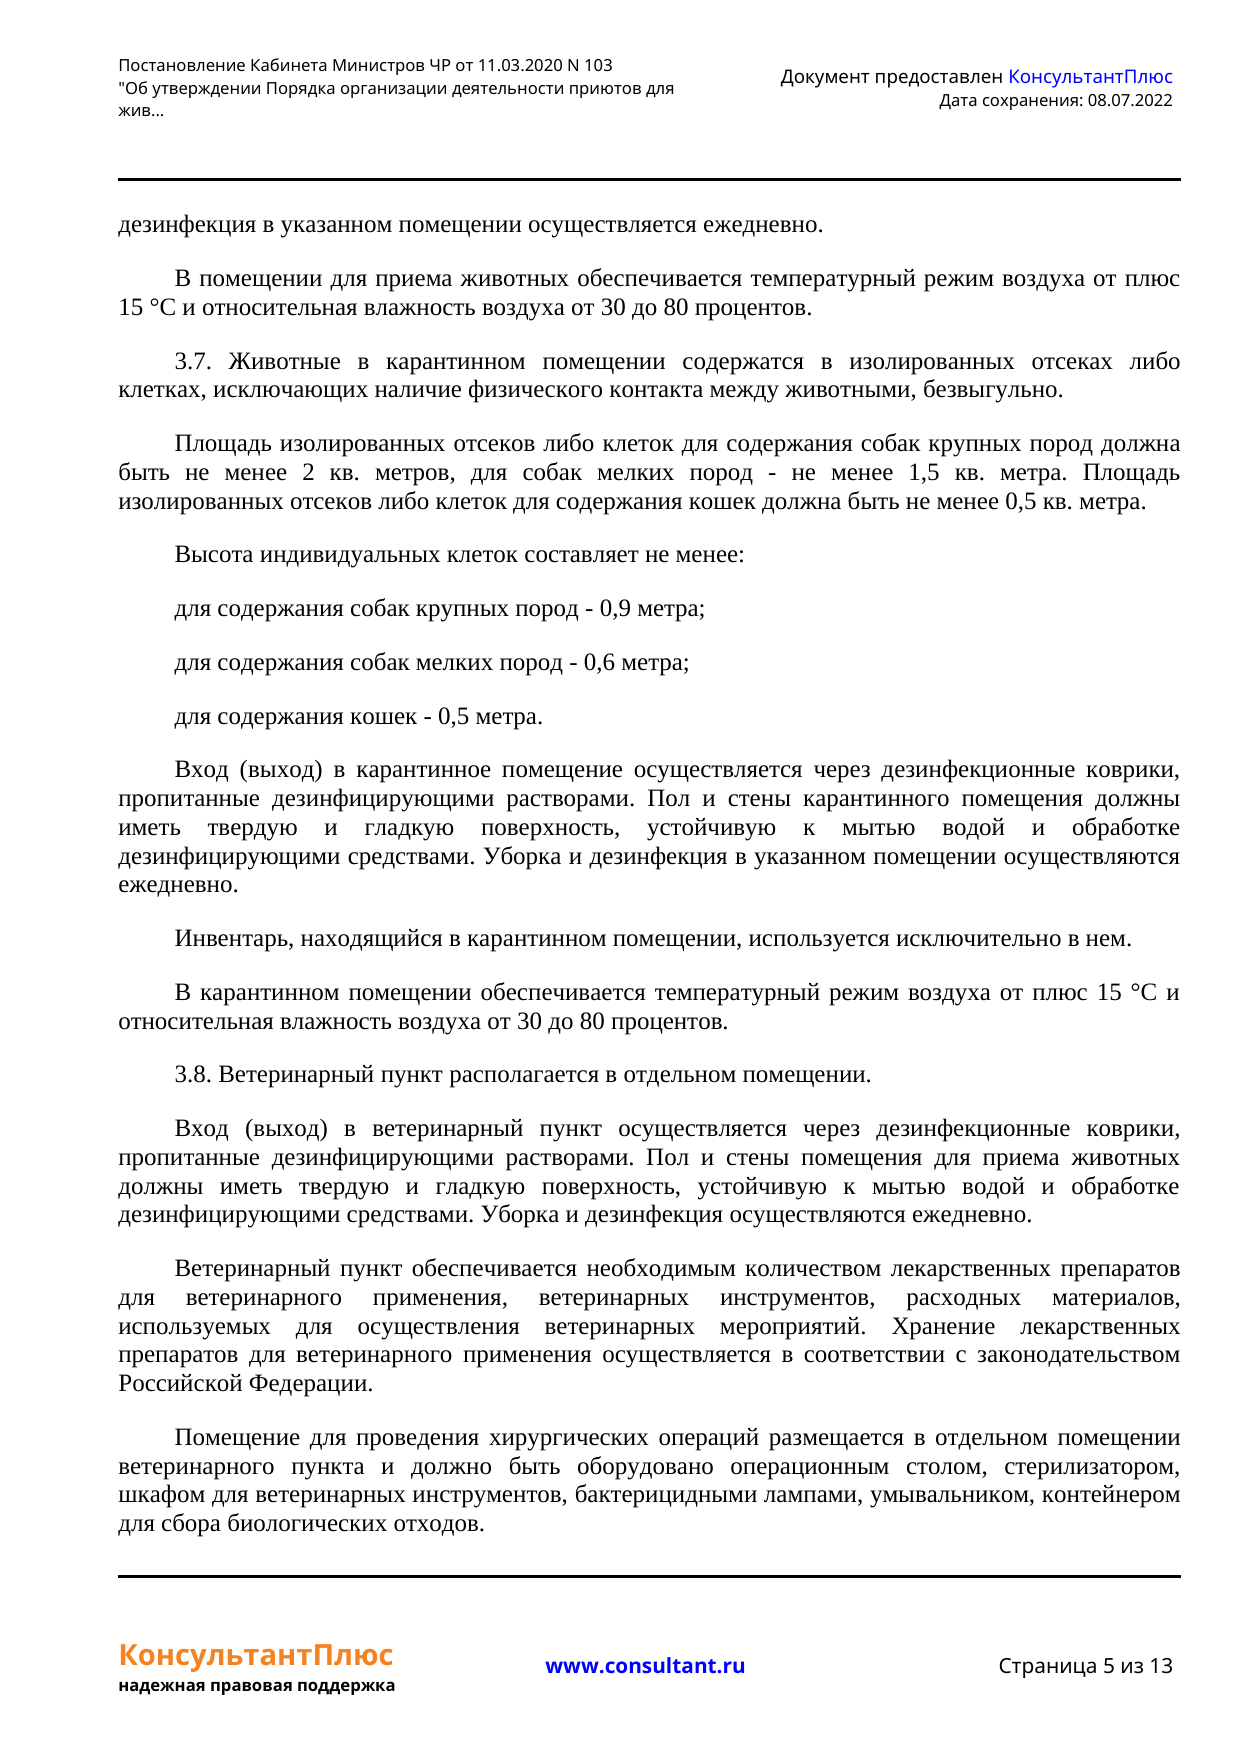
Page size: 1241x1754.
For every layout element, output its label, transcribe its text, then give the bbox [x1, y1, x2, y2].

text для содержания собак крупных пород - 0,9 метра; [118, 593, 1181, 622]
text Инвентарь, находящийся в карантинном помещении, используется исключительно в нем. [118, 923, 1181, 952]
text Высота индивидуальных клеток составляет не менее: [118, 539, 1181, 568]
text В помещении для приема животных обеспечивается температурный режим воздуха от плюс 15 °C и относительная влажность воздуха от 30 до 80 процентов. [118, 263, 1181, 321]
text для содержания собак мелких пород - 0,6 метра; [118, 647, 1181, 676]
text Ветеринарный пункт обеспечивается необходимым количеством лекарственных препаратов для ветеринарного применения, ветеринарных инструментов, расходных материалов, используемых для осуществления ветеринарных мероприятий. Хранение лекарственных препаратов для ветеринарного применения осуществляется в соответствии с законодательством Российской Федерации. [118, 1253, 1181, 1397]
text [118, 209, 1181, 238]
text 3.7. Животные в карантинном помещении содержатся в изолированных отсеках либо клетках, исключающих наличие физического контакта между животными, безвыгульно. [118, 346, 1181, 403]
text для содержания кошек - 0,5 метра. [118, 701, 1181, 729]
text Помещение для проведения хирургических операций размещается в отдельном помещении ветеринарного пункта и должно быть оборудовано операционным столом, стерилизатором, шкафом для ветеринарных инструментов, бактерицидными лампами, умывальником, контейнером для сбора биологических отходов. [118, 1422, 1181, 1537]
text Площадь изолированных отсеков либо клеток для содержания собак крупных пород должна быть не менее 2 кв. метров, для собак мелких пород - не менее 1,5 кв. метра. Площадь изолированных отсеков либо клеток для содержания кошек должна быть не менее 0,5 кв. метра. [118, 428, 1181, 514]
text Вход (выход) в карантинное помещение осуществляется через дезинфекционные коврики, пропитанные дезинфицирующими растворами. Пол и стены карантинного помещения должны иметь твердую и гладкую поверхность, устойчивую к мытью водой и обработке дезинфицирующими средствами. Уборка и дезинфекция в указанном помещении осуществляются ежедневно. [118, 754, 1181, 898]
text В карантинном помещении обеспечивается температурный режим воздуха от плюс 15 °C и относительная влажность воздуха от 30 до 80 процентов. [118, 977, 1181, 1034]
text Вход (выход) в ветеринарный пункт осуществляется через дезинфекционные коврики, пропитанные дезинфицирующими растворами. Пол и стены помещения для приема животных должны иметь твердую и гладкую поверхность, устойчивую к мытью водой и обработке дезинфицирующими средствами. Уборка и дезинфекция осуществляются ежедневно. [118, 1113, 1181, 1228]
text 3.8. Ветеринарный пункт располагается в отдельном помещении. [118, 1059, 1181, 1088]
